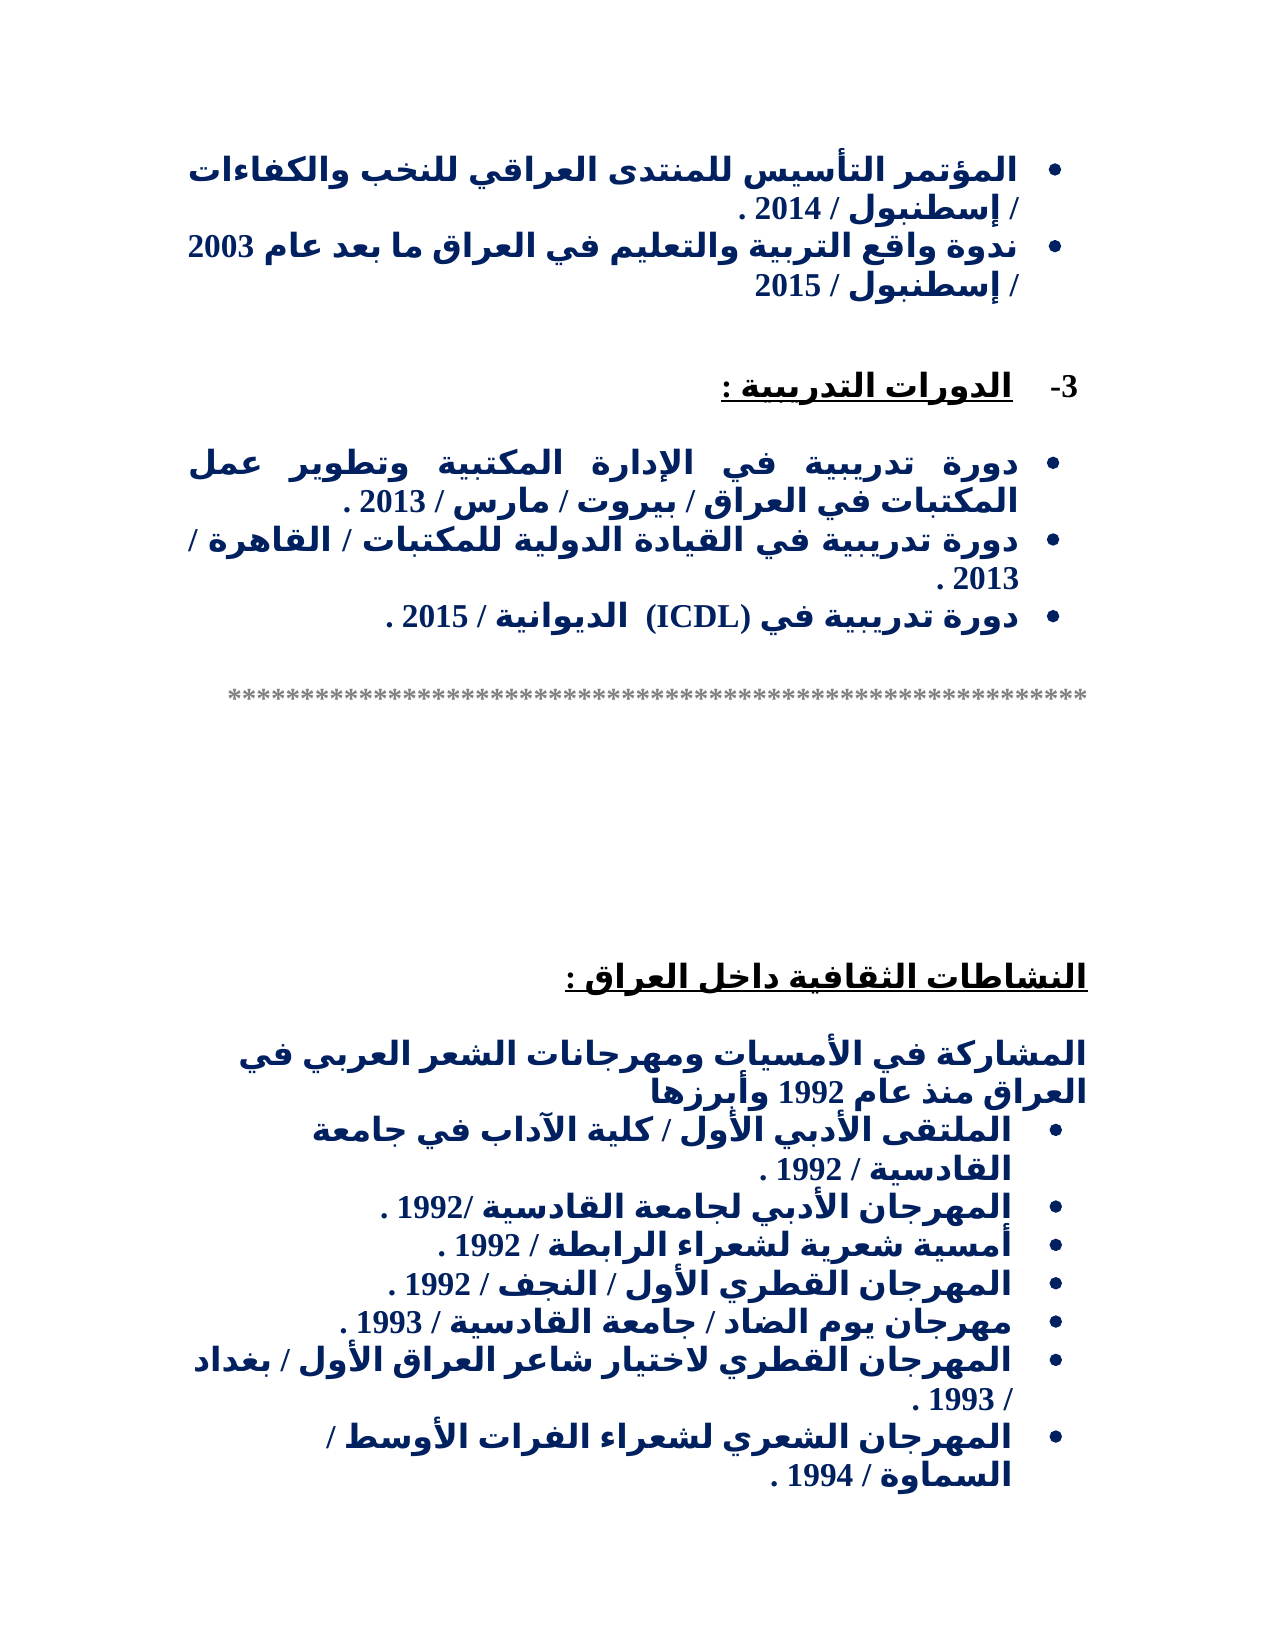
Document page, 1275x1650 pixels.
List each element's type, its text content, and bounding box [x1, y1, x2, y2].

list المؤتمر التأسيس للمنتدى العراقي للنخب والكفاءات / إسطنبول / 2014 . [187, 150, 1049, 227]
list المهرجان القطري الأول / النجف / 1992 . [187, 1264, 1050, 1302]
text *********************************************************** [187, 681, 1087, 714]
list دورة تدريبية في (ICDL) الديوانية / 2015 . [187, 597, 1047, 635]
list ندوة واقع التربية والتعليم في العراق ما بعد عام 2003 / إسطنبول / 2015 [187, 227, 1049, 303]
list المهرجان القطري لاختيار شاعر العراق الأول / بغداد / 1993 . [187, 1340, 1050, 1417]
list الملتقى الأدبي الأول / كلية الآداب في جامعة القادسية / 1992 . [187, 1110, 1050, 1187]
list الدورات التدريبية : [187, 367, 1050, 405]
list مهرجان يوم الضاد / جامعة القادسية / 1993 . [187, 1302, 1050, 1340]
text النشاطات الثقافية داخل العراق : [187, 957, 1087, 995]
list المهرجان الأدبي لجامعة القادسية /1992 . [187, 1187, 1050, 1225]
list المهرجان الشعري لشعراء الفرات الأوسط / السماوة / 1994 . [187, 1417, 1050, 1494]
list دورة تدريبية في الإدارة المكتبية وتطوير عمل المكتبات في العراق / بيروت / مارس / 2013 . [187, 443, 1047, 520]
list دورة تدريبية في القيادة الدولية للمكتبات / القاهرة / 2013 . [187, 520, 1047, 597]
text المشاركة في الأمسيات ومهرجانات الشعر العربي في العراق منذ عام 1992 وأبرزها [187, 1034, 1087, 1110]
list أمسية شعرية لشعراء الرابطة / 1992 . [187, 1225, 1050, 1264]
